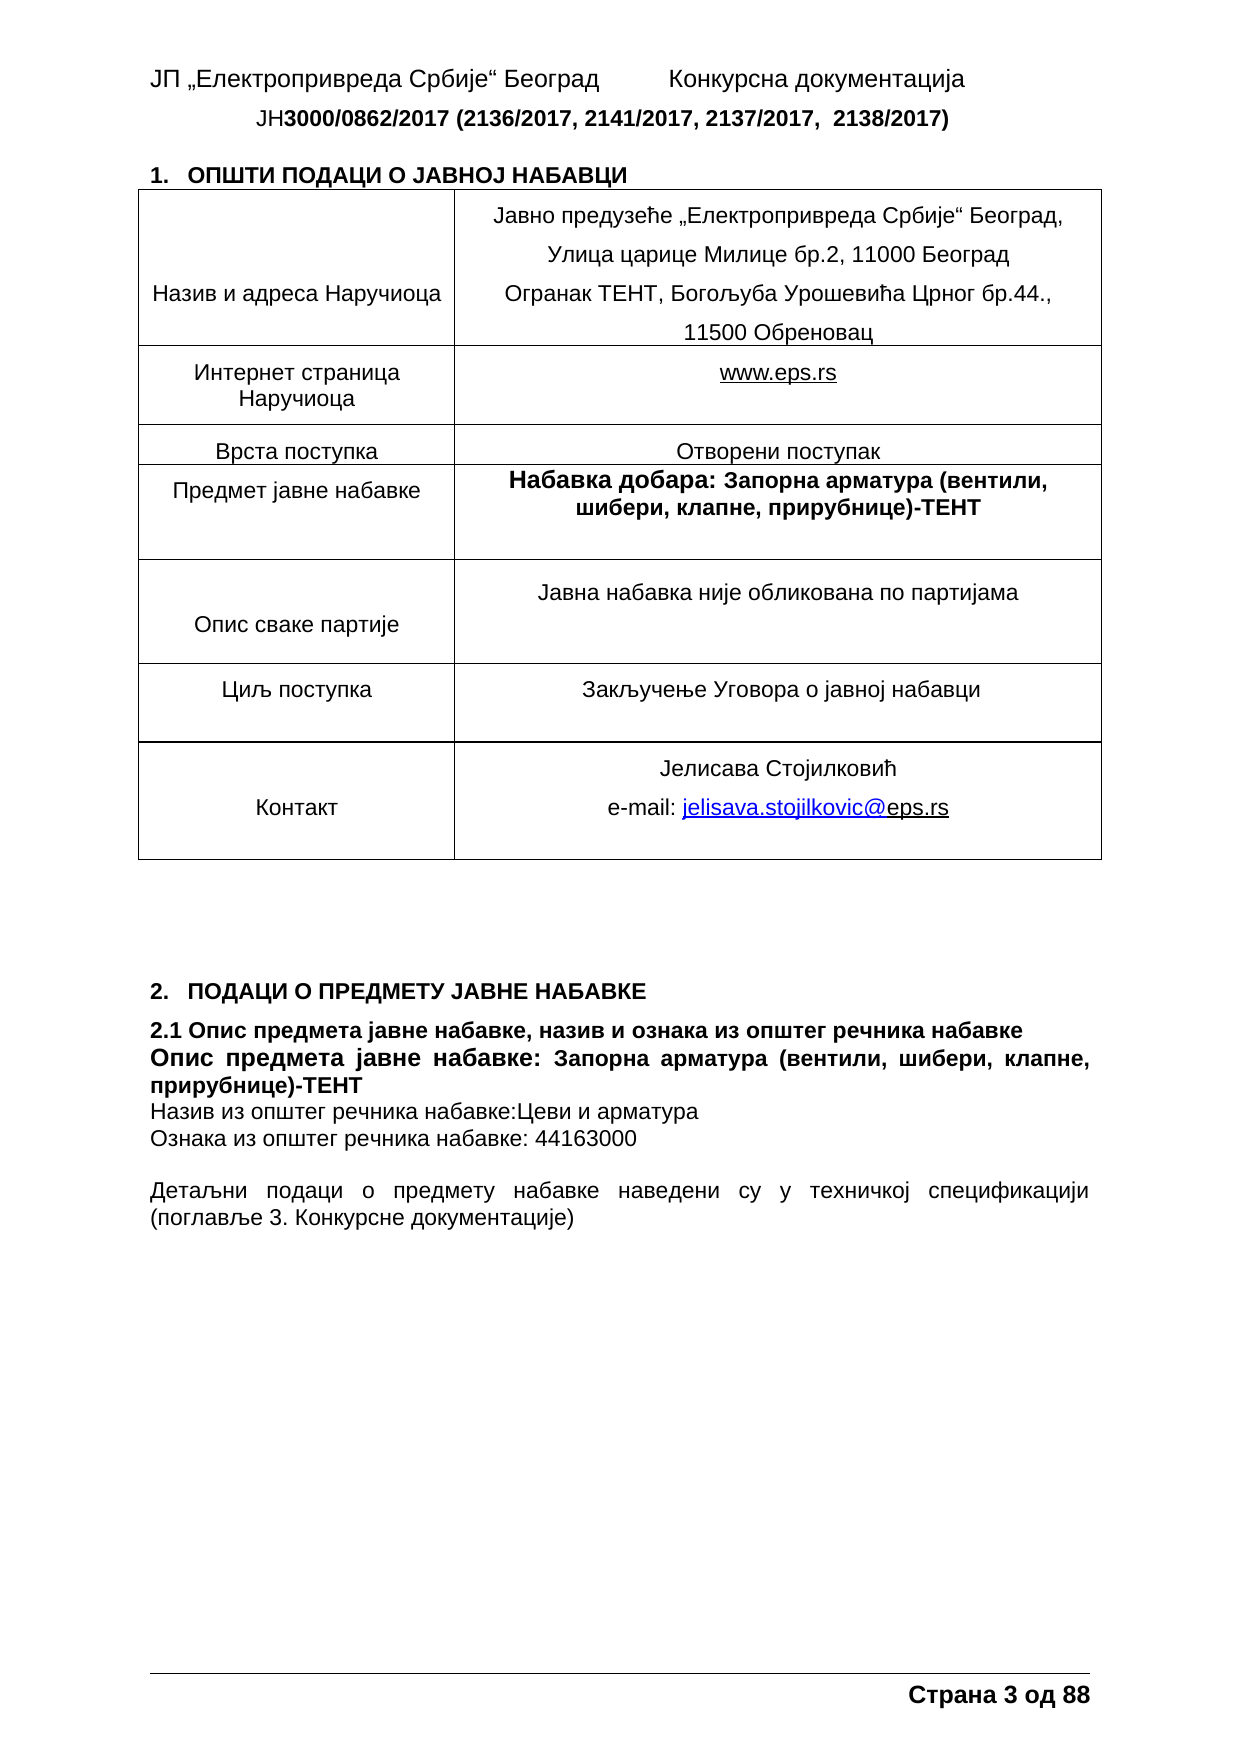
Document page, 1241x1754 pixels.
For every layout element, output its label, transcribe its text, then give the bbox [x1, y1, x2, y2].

title Опис предмета јавне набавке: Запорна арматура (вентили, шибери, клапне, прирубнице)-ТЕНТ [150, 1043, 1090, 1098]
table_cell Опис сваке партије [139, 560, 454, 663]
text Ознака из општег речника набавке: 44163000 [150, 1124, 1090, 1151]
table_cell Врста поступка [139, 425, 454, 464]
subtitle ОПШТИ ПОДАЦИ О ЈАВНОЈ НАБАВЦИ [150, 162, 1090, 189]
table_cell Циљ поступка [139, 664, 454, 741]
table_cell www.eps.rs [455, 346, 1101, 424]
table_cell Отворени поступак [455, 425, 1101, 464]
subtitle ПОДАЦИ О ПРЕДМЕТУ ЈАВНЕ НАБАВКЕ [150, 978, 1090, 1004]
table_header Назив и адреса Наручиоца [139, 190, 454, 345]
table_cell Jавна набавка није обликована по партијама [455, 560, 1101, 663]
table_cell Контакт [139, 743, 454, 859]
table_cell Јелисава Стојилковић e-mail: jelisava.stojilkovic@eps.rs [455, 743, 1101, 859]
table_cell Предмет јавне набавке [139, 465, 454, 559]
table_cell Набавка добара: Запорна арматура (вентили, шибери, клапне, прирубнице)-ТЕНТ [455, 465, 1101, 559]
text Детаљни подаци о предмету набавке наведени су у техничкој спецификацији (поглавље 3. Конкурсне документације) [150, 1177, 1090, 1230]
table_header Јавно предузеће „Електропривреда Србије“ Београд, Улица царице Милице бр.2, 11000 Београд Огранак ТЕНТ, Богољуба Урошевића Црног бр.44., 11500 Обреновац [455, 190, 1101, 345]
text Назив из општег речника набавке:Цеви и арматура [150, 1098, 1090, 1124]
table_cell Закључење Уговора о јавној набавци [455, 664, 1101, 741]
subtitle 2.1 Опис предмета јавне набавке, назив и ознака из општег речника набавке [150, 1017, 1090, 1043]
table_cell Интернет страница Наручиоца [139, 346, 454, 424]
